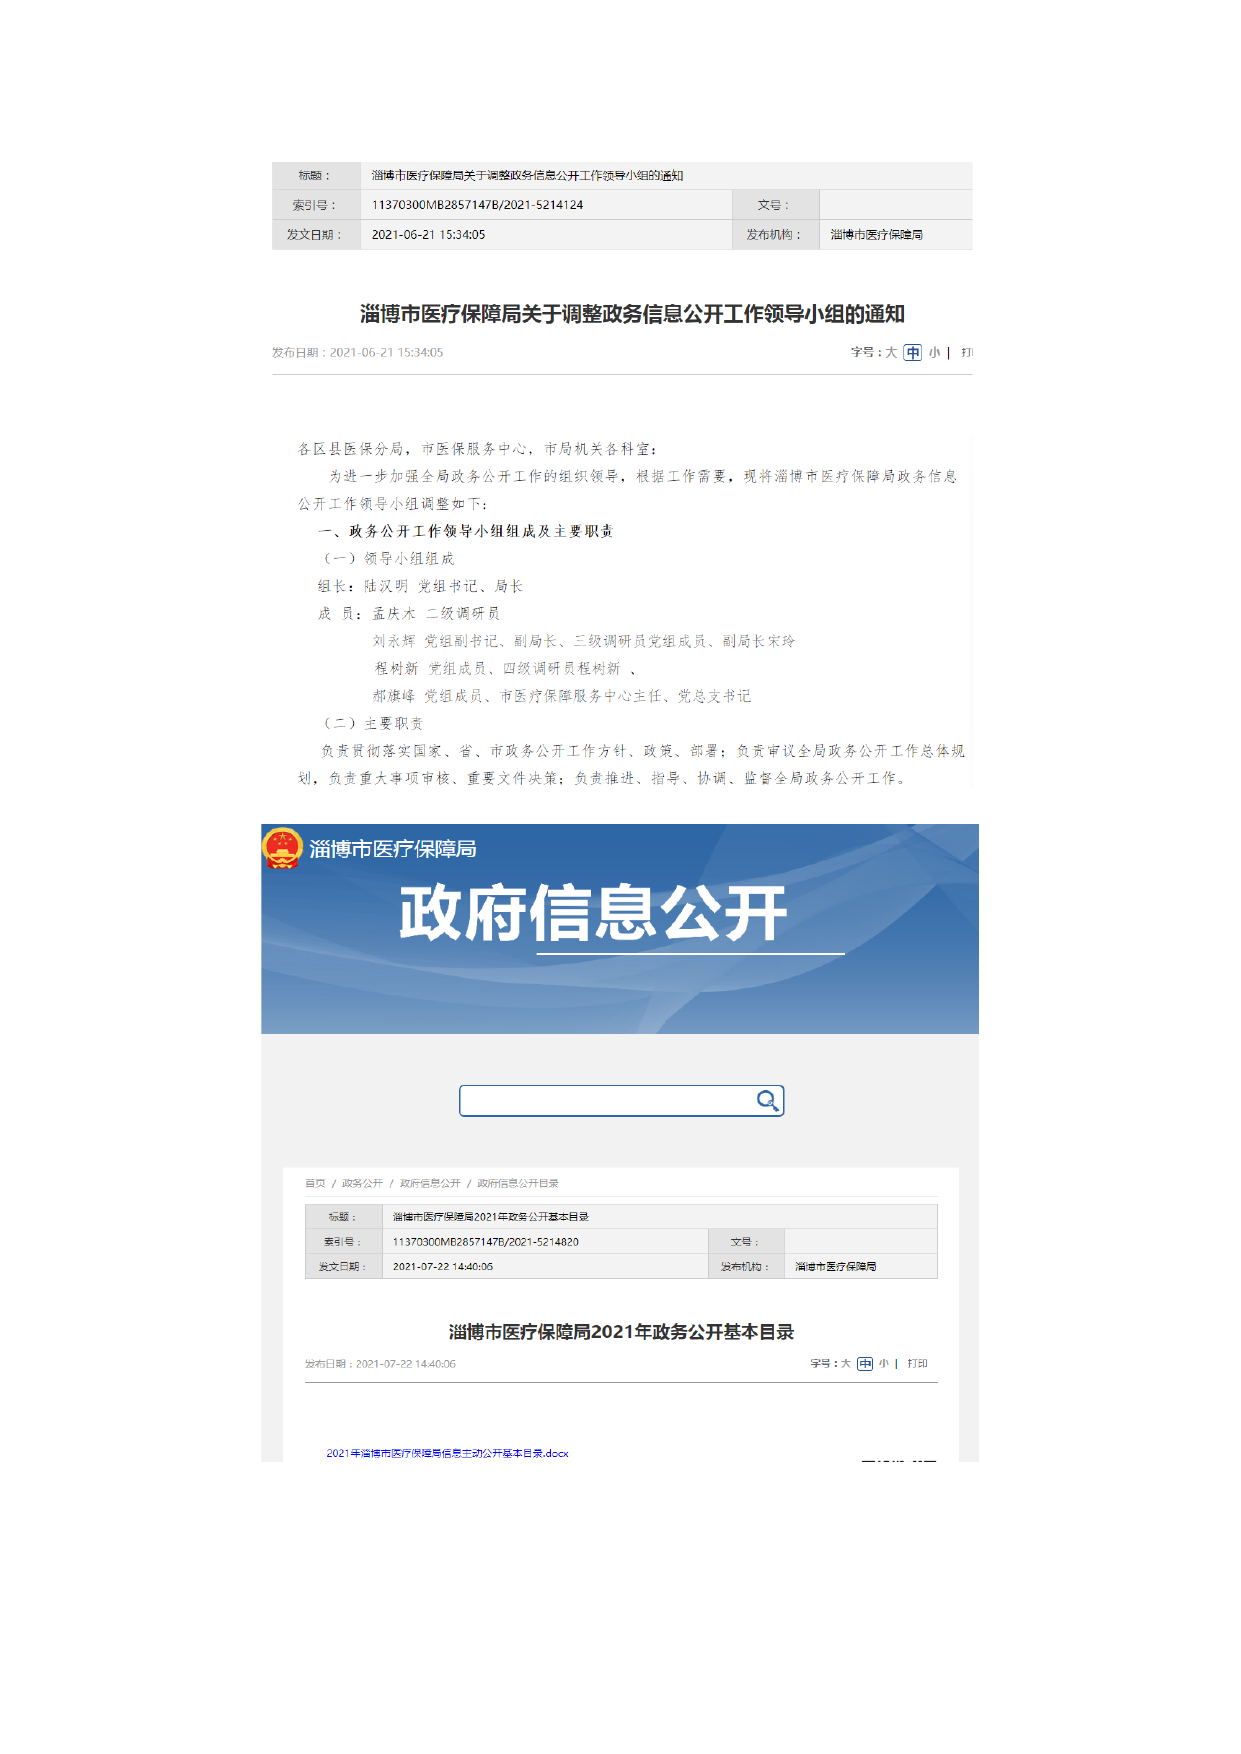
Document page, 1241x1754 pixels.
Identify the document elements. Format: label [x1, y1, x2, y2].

picture [267, 162, 973, 789]
picture [261, 824, 979, 1462]
